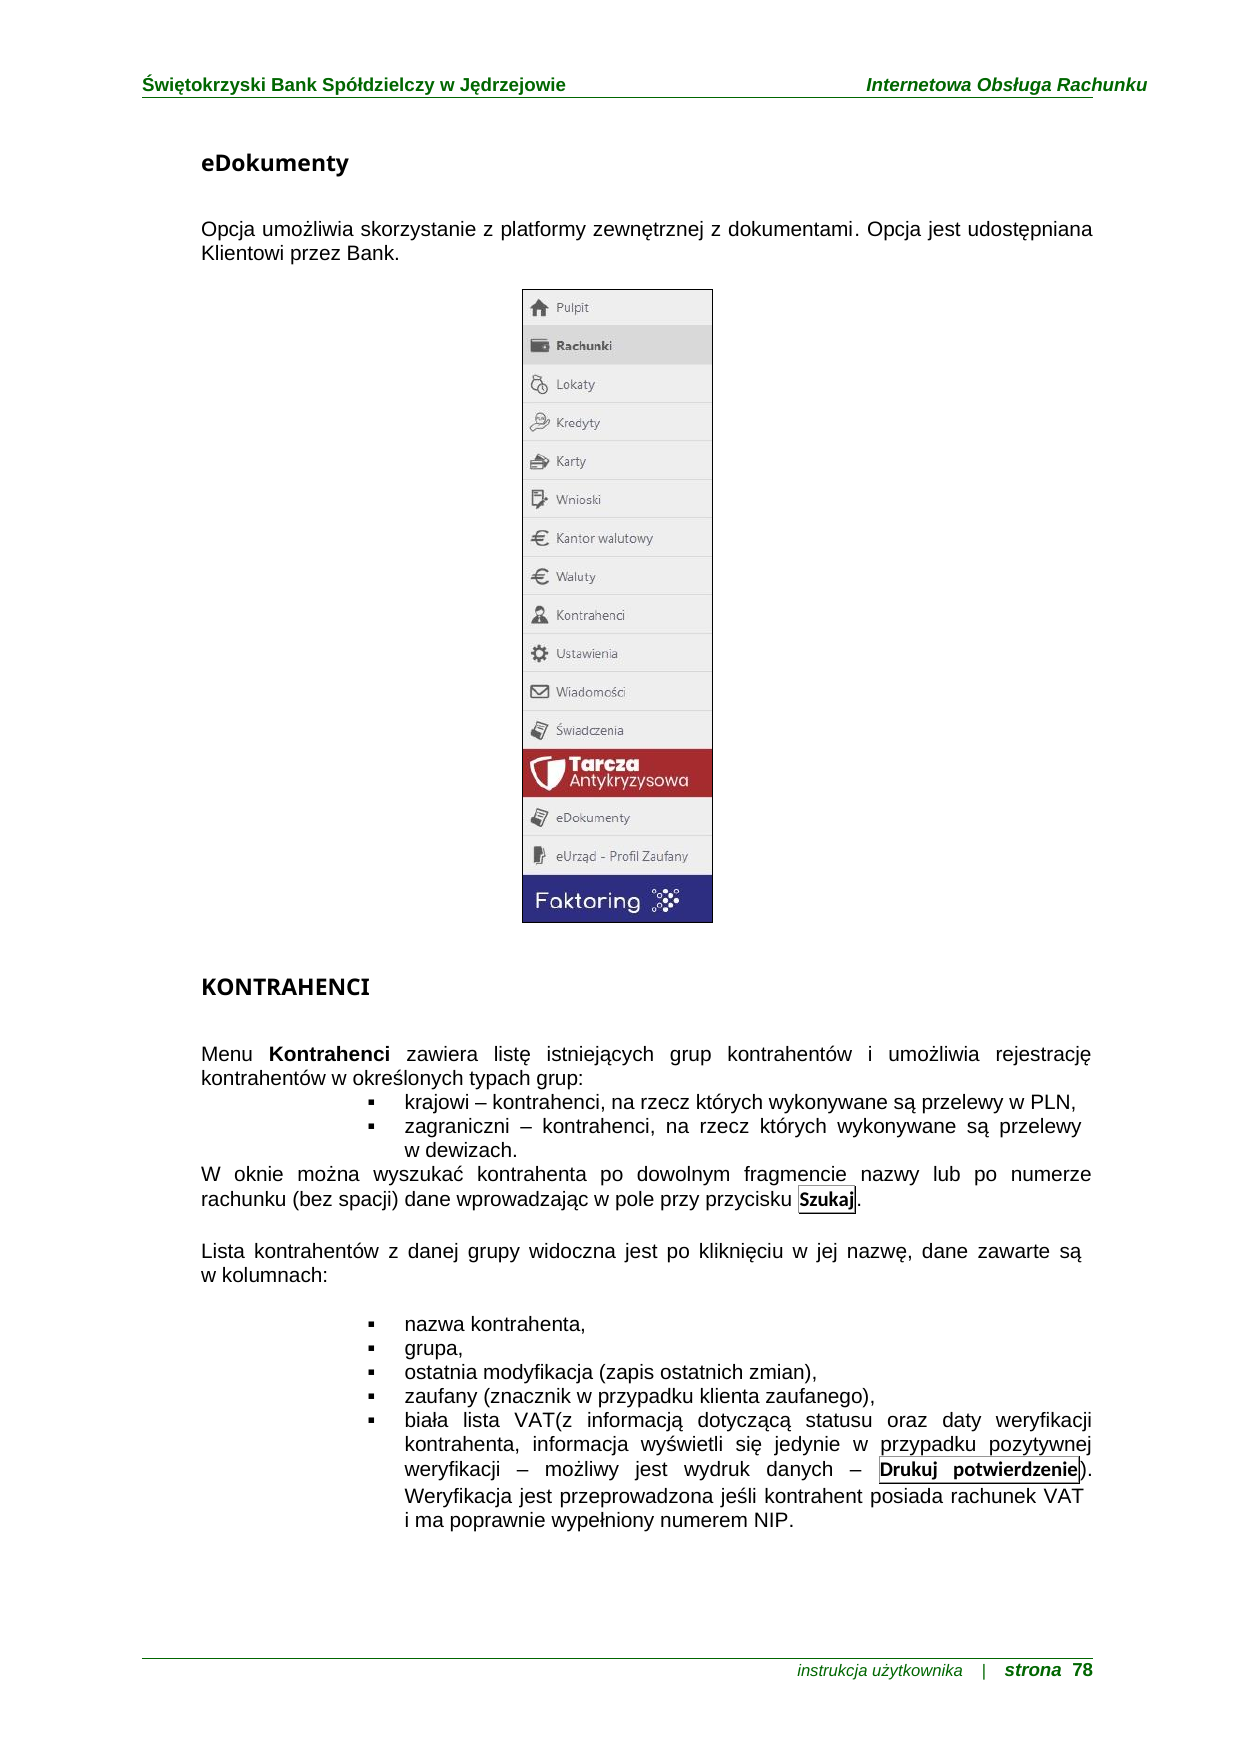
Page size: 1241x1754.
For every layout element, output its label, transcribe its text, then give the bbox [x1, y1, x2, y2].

list krajowi – kontrahenci, na rzecz których wykonywane są przelewy w PLN, [367, 1089, 1093, 1113]
text Lista kontrahentów z danej grupy widoczna jest po kliknięciu w jej nazwę, dane zawarte są w kolumnach: [201, 1239, 1093, 1287]
subtitle eDokumenty [201, 146, 1093, 178]
list ostatnia modyfikacja (zapis ostatnich zmian), [367, 1360, 1093, 1384]
text W oknie można wyszukać kontrahenta po dowolnym fragmencie nazwy lub po numerze rachunku (bez spacji) dane wprowadzając w pole przy przycisku Szukaj. [201, 1161, 1093, 1214]
subtitle KONTRAHENCI [201, 971, 1093, 1002]
list grupa, [367, 1336, 1093, 1360]
list biała lista VAT(z informacją dotyczącą statusu oraz daty weryfikacji kontrahenta, informacja wyświetli się jedynie w przypadku pozytywnej weryfikacji – możliwy jest wydruk danych – Drukuj potwierdzenie). Weryfikacja jest przeprowadzona jeśli kontrahent posiada rachunek VAT i ma poprawnie wypełniony numerem NIP. [367, 1408, 1093, 1532]
text Menu Kontrahenci zawiera listę istniejących grup kontrahentów i umożliwia rejestrację kontrahentów w określonych typach grup: [201, 1042, 1093, 1089]
list nazwa kontrahenta, [367, 1312, 1093, 1336]
list zagraniczni – kontrahenci, na rzecz których wykonywane są przelewy w dewizach. [367, 1113, 1093, 1161]
list zaufany (znacznik w przypadku klienta zaufanego), [367, 1384, 1093, 1408]
picture [523, 290, 712, 922]
text Opcja umożliwia skorzystanie z platformy zewnętrznej z dokumentami. Opcja jest udostępniana Klientowi przez Bank. [201, 217, 1093, 265]
